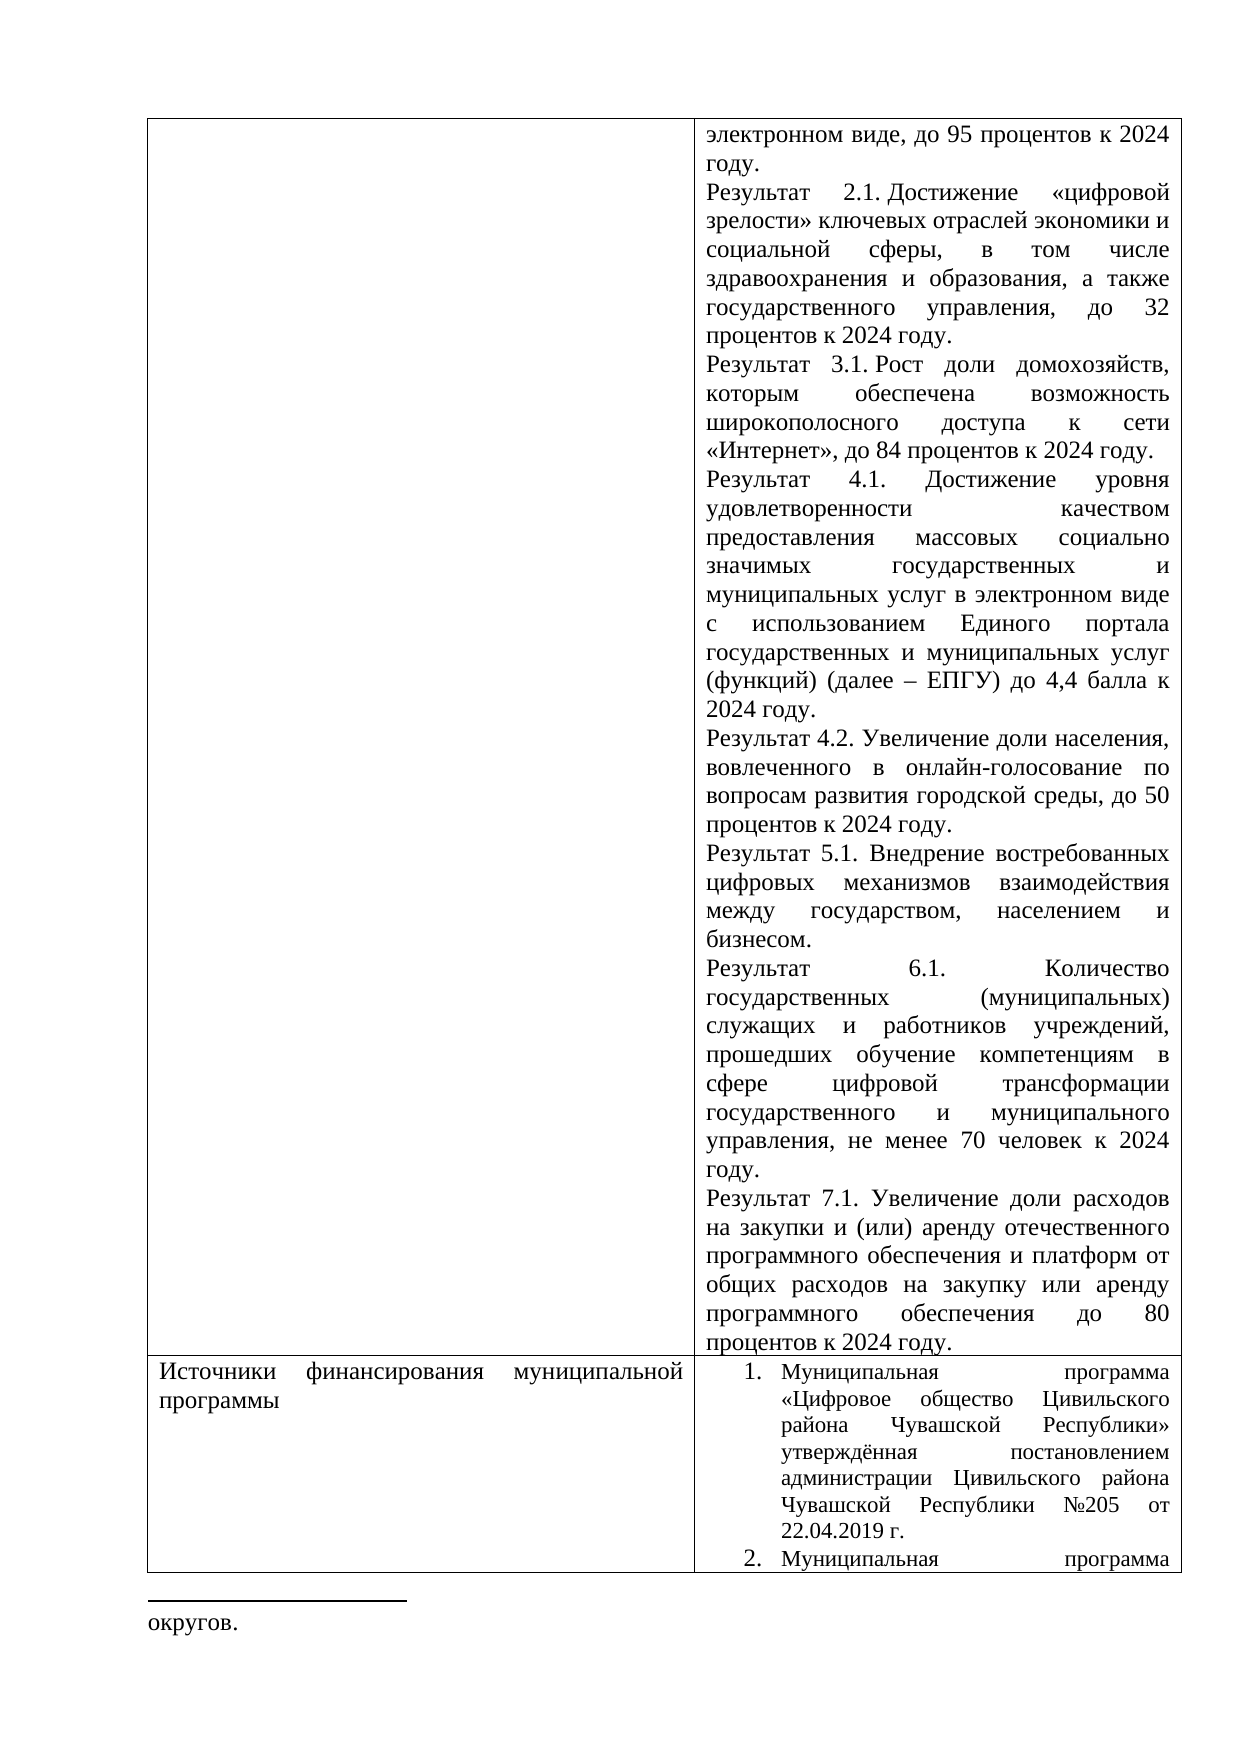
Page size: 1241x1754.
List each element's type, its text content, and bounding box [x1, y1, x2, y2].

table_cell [148, 119, 694, 1355]
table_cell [695, 1356, 1181, 1572]
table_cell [148, 1356, 694, 1572]
